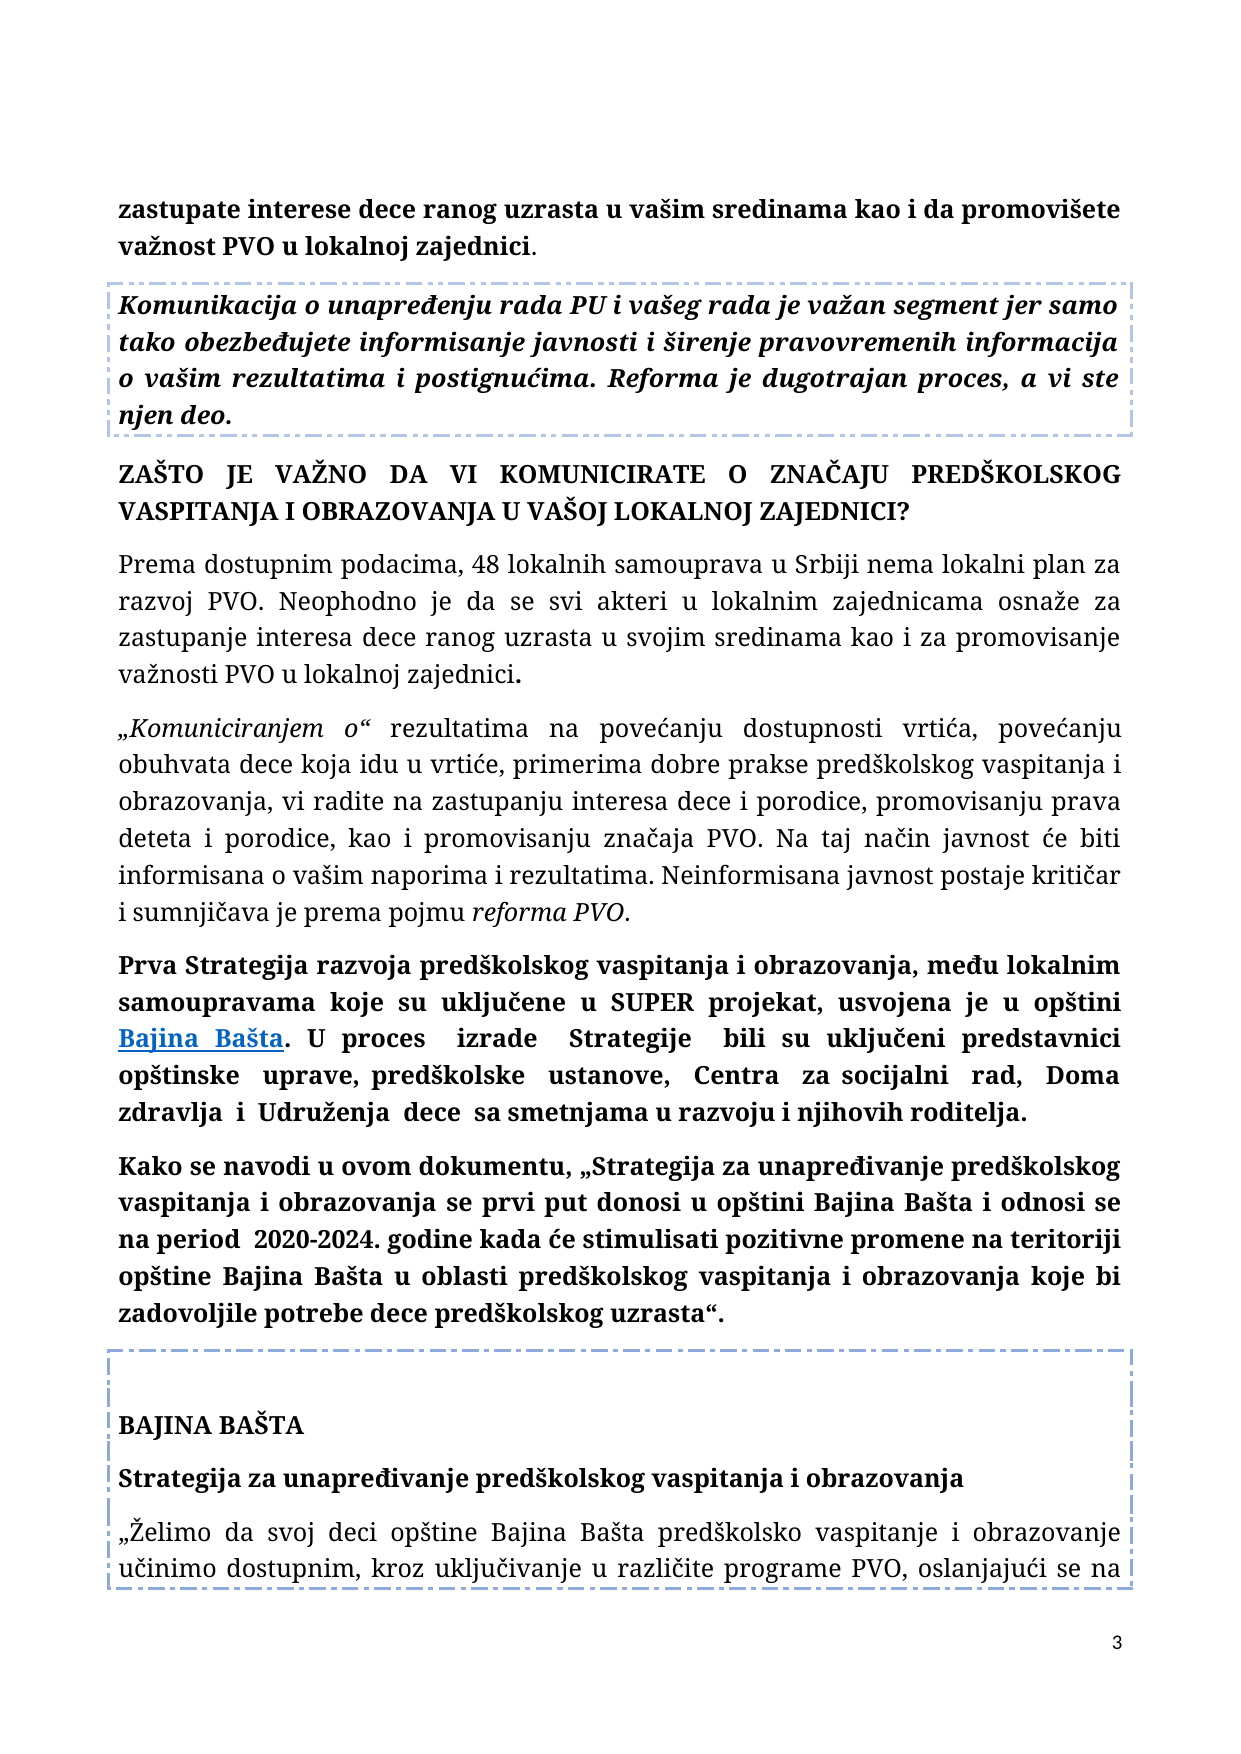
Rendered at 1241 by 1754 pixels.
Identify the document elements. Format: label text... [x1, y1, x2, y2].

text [107, 1509, 1133, 1590]
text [118, 192, 1122, 263]
text Kako se navodi u ovom dokumentu, „Strategija za unapređivanje predškolskog vaspitanja i obrazovanja se prvi put donosi u opštini Bajina Bašta i odnosi se na period 2020-2024. godine kada će stimulisati pozitivne promene na teritoriji opštine Bajina Bašta u oblasti predškolskog vaspitanja i obrazovanja koje bi zadovoljile potrebe dece predškolskog uzrasta“. [118, 1148, 1122, 1329]
text BAJINA BAŠTA [107, 1402, 1133, 1441]
text Prva Strategija razvoja predškolskog vaspitanja i obrazovanja, među lokalnim samoupravama koje su uključene u SUPER projekat, usvojena je u opštini Bajina Bašta. U proces izrade Strategije bili su uključeni predstavnici opštinske uprave, predškolske ustanove, Centra za socijalni rad, Doma zdravlja i Udruženja dece sa smetnjama u razvoju i njihovih roditelja. [118, 948, 1122, 1129]
text Komunikacija o unapređenju rada PU i vašeg rada je važan segment jer samo tako obezbeđujete informisanje javnosti i širenje pravovremenih informacija o vašim rezultatima i postignućima. Reforma je dugotrajan proces, a vi ste njen deo. [107, 282, 1133, 437]
text ZAŠTO JE VAŽNO DA VI KOMUNICIRATE O ZNAČAJU PREDŠKOLSKOG VASPITANJA I OBRAZOVANJA U VAŠOJ LOKALNOJ ZAJEDNICI? [118, 456, 1122, 527]
text Prema dostupnim podacima, 48 lokalnih samouprava u Srbiji nema lokalni plan za razvoj PVO. Neophodno je da se svi akteri u lokalnim zajednicama osnaže za zastupanje interesa dece ranog uzrasta u svojim sredinama kao i za promovisanje važnosti PVO u lokalnoj zajednici. [118, 547, 1122, 691]
text Strategija za unapređivanje predškolskog vaspitanja i obrazovanja [107, 1456, 1133, 1495]
text „Komuniciranjem o“ rezultatima na povećanju dostupnosti vrtića, povećanju obuhvata dece koja idu u vrtiće, primerima dobre prakse predškolskog vaspitanja i obrazovanja, vi radite na zastupanju interesa dece i porodice, promovisanju prava deteta i porodice, kao i promovisanju značaja PVO. Na taj način javnost će biti informisana o vašim naporima i rezultatima. Neinformisana javnost postaje kritičar i sumnjičava je prema pojmu reforma PVO. [118, 710, 1122, 928]
